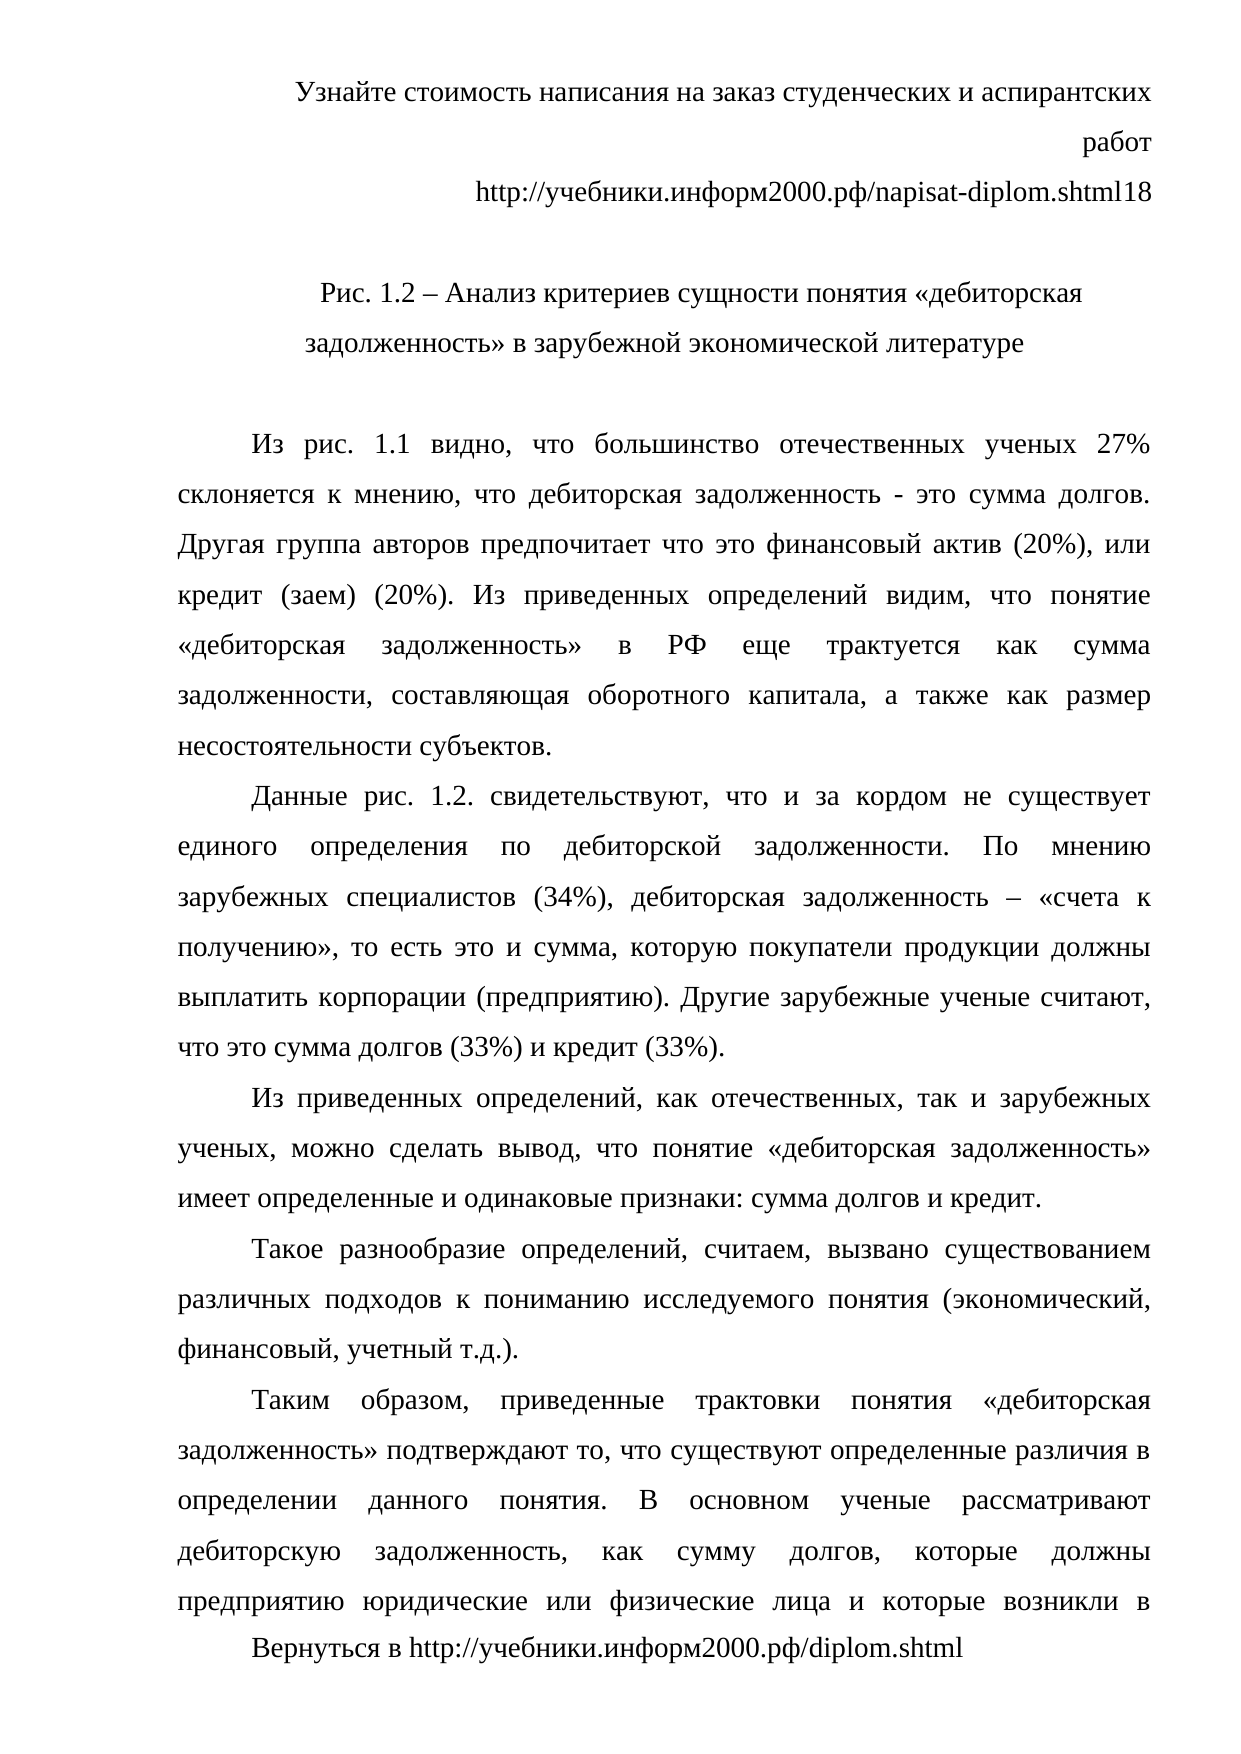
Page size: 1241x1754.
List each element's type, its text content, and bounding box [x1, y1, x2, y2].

text Из приведенных определений, как отечественных, так и зарубежных ученых, можно сделать вывод, что понятие «дебиторская задолженность» имеет определенные и одинаковые признаки: сумма долгов и кредит. [177, 1080, 1152, 1214]
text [177, 1382, 1152, 1617]
text Из рис. 1.1 видно, что большинство отечественных ученых 27% склоняется к мнению, что дебиторская задолженность - это сумма долгов. Другая группа авторов предпочитает что это финансовый актив (20%), или кредит (заем) (20%). Из приведенных определений видим, что понятие «дебиторская задолженность» в РФ еще трактуется как сумма задолженности, составляющая оборотного капитала, а также как размер несостоятельности субъектов. [177, 426, 1152, 761]
text Рис. 1.2 – Анализ критериев сущности понятия «дебиторская задолженность» в зарубежной экономической литературе [177, 275, 1152, 359]
text Такое разнообразие определений, считаем, вызвано существованием различных подходов к пониманию исследуемого понятия (экономический, финансовый, учетный т.д.). [177, 1231, 1152, 1365]
text Данные рис. 1.2. свидетельствуют, что и за кордом не существует единого определения по дебиторской задолженности. По мнению зарубежных специалистов (34%), дебиторская задолженность – «счета к получению», то есть это и сумма, которую покупатели продукции должны выплатить корпорации (предприятию). Другие зарубежные ученые считают, что это сумма долгов (33%) и кредит (33%). [177, 778, 1152, 1063]
